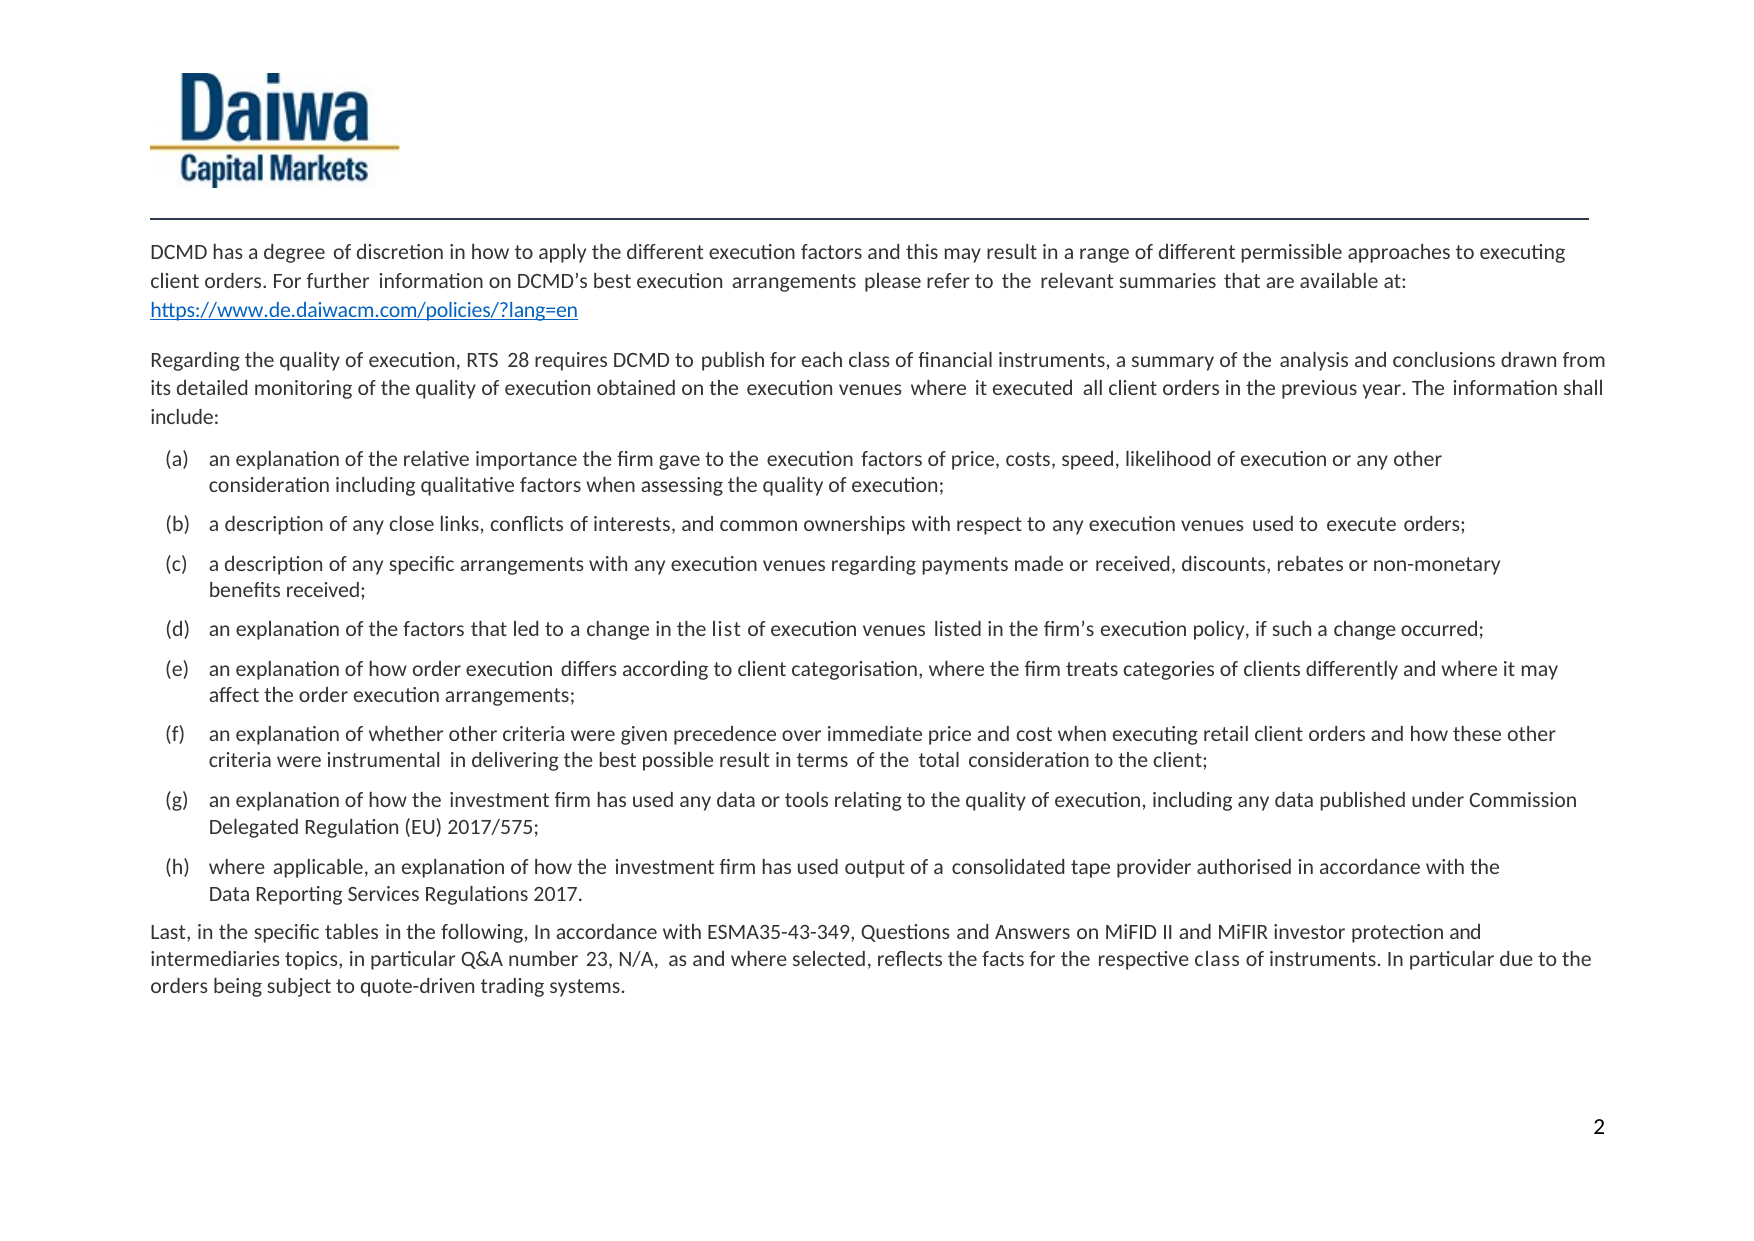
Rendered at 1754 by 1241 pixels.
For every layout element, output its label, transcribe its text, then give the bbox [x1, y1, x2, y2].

list a description of any specific arrangements with any execution venues regarding payments made or received, discounts, rebates or non-monetary benefits received; [165, 550, 1577, 603]
list an explanation of how order execution differs according to client categorisation, where the firm treats categories of clients differently and where it may affect the order execution arrangements; [165, 655, 1559, 708]
list an explanation of the relative importance the firm gave to the execution factors of price, costs, speed, likelihood of execution or any other consideration including qualitative factors when assessing the quality of execution; [165, 445, 1570, 498]
text Last, in the specific tables in the following, In accordance with ESMA35-43-349, Questions and Answers on MiFID II and MiFIR investor protection and [150, 918, 1627, 945]
list an explanation of whether other criteria were given precedence over immediate price and cost when executing retail client orders and how these other criteria were instrumental in delivering the best possible result in terms of the total consideration to the client; [165, 720, 1556, 773]
text https://www.de.daiwacm.com/policies/?lang=en [150, 297, 1627, 322]
text DCMD has a degree of discretion in how to apply the different execution factors and this may result in a range of different permissible approaches to executing client orders. For further information on DCMD’s best execution arrangements please refer to the relevant summaries that are available at: [150, 238, 1594, 294]
list a description of any close links, conflicts of interests, and common ownerships with respect to any execution venues used to execute orders; [165, 510, 1627, 537]
picture [150, 73, 400, 188]
list where applicable, an explanation of how the investment firm has used output of a consolidated tape provider authorised in accordance with the Data Reporting Services Regulations 2017. [165, 853, 1539, 907]
text Regarding the quality of execution, RTS 28 requires DCMD to publish for each class of financial instruments, a summary of the analysis and conclusions drawn from its detailed monitoring of the quality of execution obtained on the execution venues where it executed all client orders in the previous year. The information shall include: [150, 346, 1613, 430]
text intermediaries topics, in particular Q&A number 23, N/A, as and where selected, reflects the facts for the respective class of instruments. In particular due to the orders being subject to quote-driven trading systems. [150, 945, 1594, 998]
list an explanation of the factors that led to a change in the list of execution venues listed in the firm’s execution policy, if such a change occurred; [165, 615, 1627, 642]
list an explanation of how the investment firm has used any data or tools relating to the quality of execution, including any data published under Commission Delegated Regulation (EU) 2017/575; [165, 787, 1582, 840]
